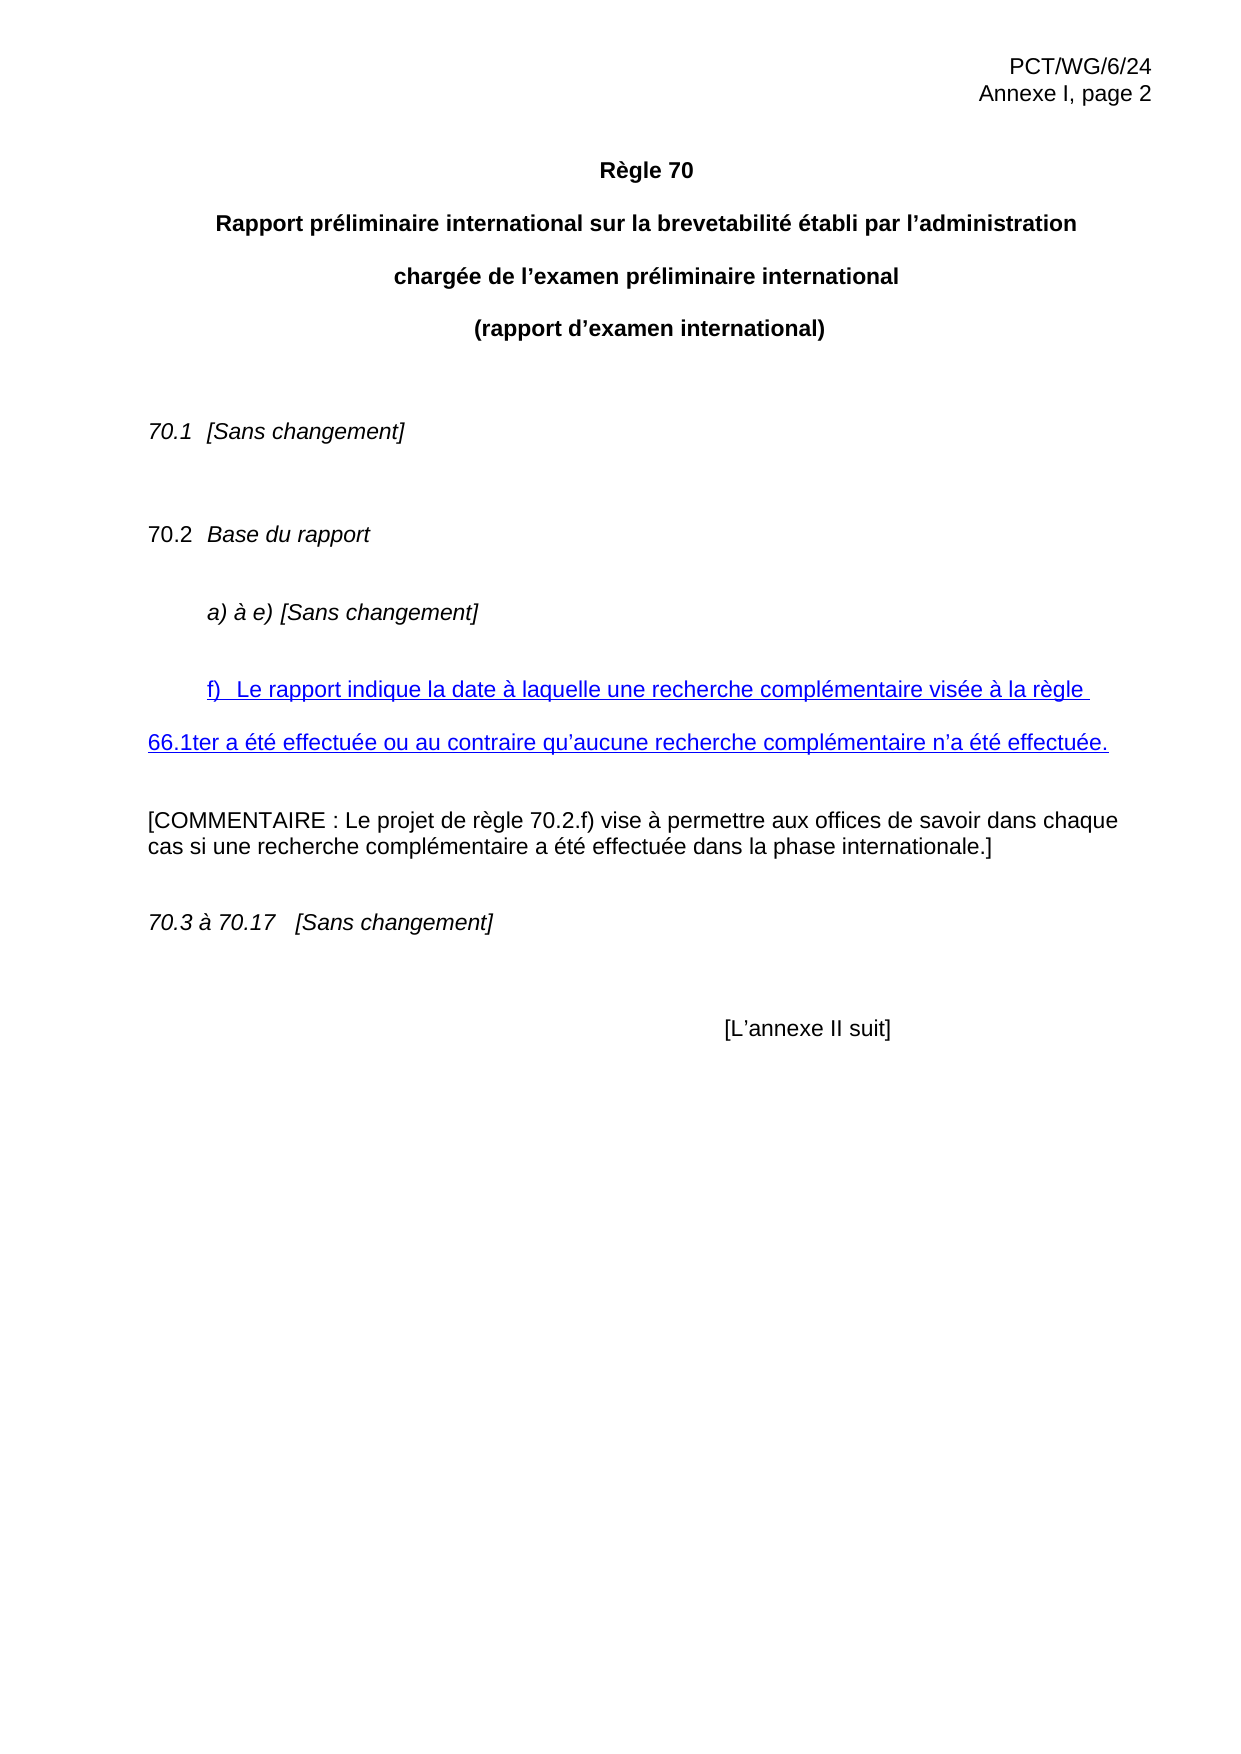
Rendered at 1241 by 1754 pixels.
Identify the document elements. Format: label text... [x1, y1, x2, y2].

text f) Le rapport indique la date à laquelle une recherche complémentaire visée à la règle 66.1ter a été effectuée ou au contraire qu’aucune recherche complémentaire n’a été effectuée. [148, 676, 1152, 755]
text 70.1 [Sans changement] [148, 418, 1152, 444]
text [COMMENTAIRE : Le projet de règle 70.2.f) vise à permettre aux offices de savoir dans chaque cas si une recherche complémentaire a été effectuée dans la phase internationale.] [148, 807, 1152, 859]
text a) à e) [Sans changement] [148, 598, 1152, 625]
text 70.2 Base du rapport [148, 521, 1152, 547]
text 70.3 à 70.17 [Sans changement] [148, 909, 1152, 936]
text [L’annexe II suit] [724, 1015, 1152, 1041]
title Règle 70 Rapport préliminaire international sur la brevetabilité établi par l’administration chargée de l’examen préliminaire international (rapport d’examen international) [148, 157, 1152, 342]
